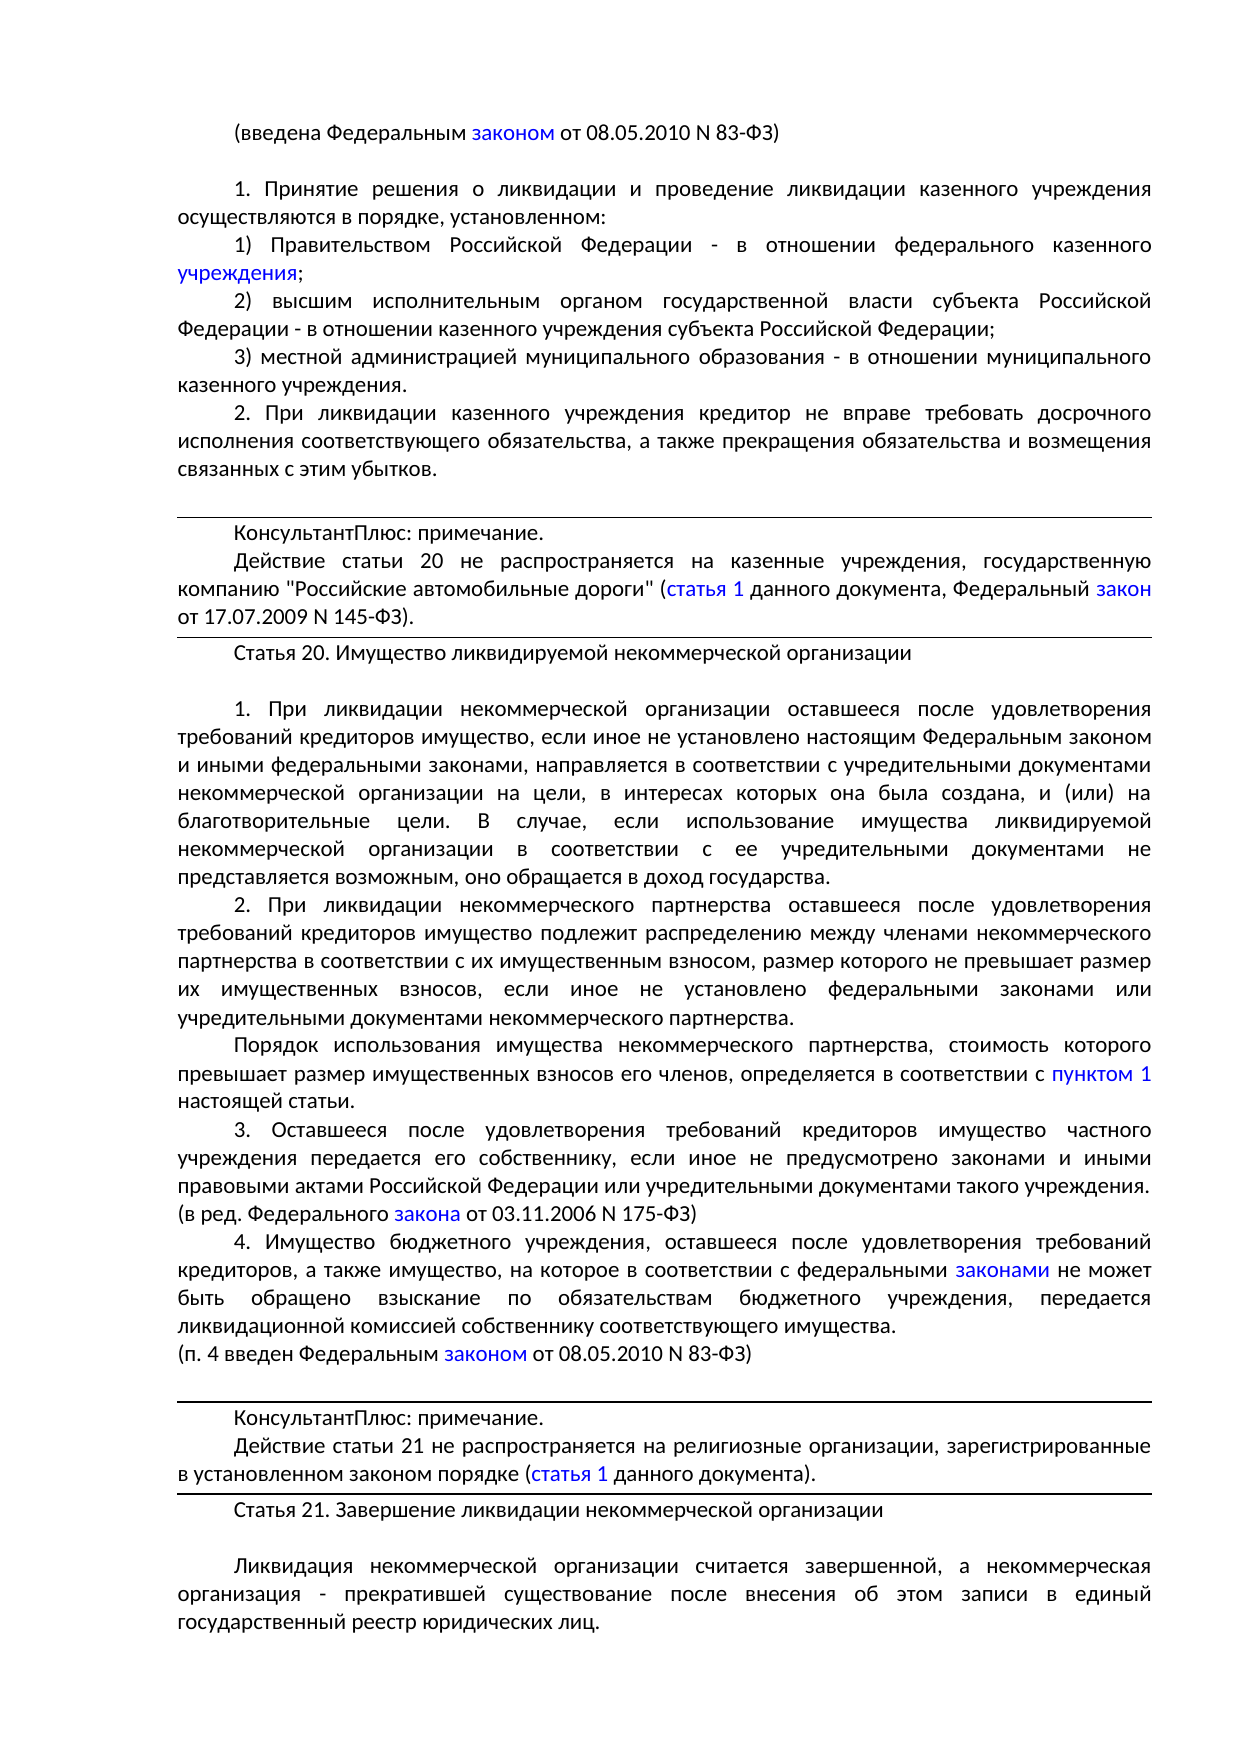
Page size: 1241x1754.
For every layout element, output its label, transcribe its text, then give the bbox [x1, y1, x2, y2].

text 1) Правительством Российской Федерации - в отношении федерального казенного учреждения; [177, 230, 1152, 286]
text 3) местной администрацией муниципального образования - в отношении муниципального казенного учреждения. [177, 342, 1152, 398]
text Порядок использования имущества некоммерческого партнерства, стоимость которого превышает размер имущественных взносов его членов, определяется в соответствии с пунктом 1 настоящей статьи. [177, 1031, 1152, 1115]
text 2. При ликвидации казенного учреждения кредитор не вправе требовать досрочного исполнения соответствующего обязательства, а также прекращения обязательства и возмещения связанных с этим убытков. [177, 398, 1152, 482]
text 4. Имущество бюджетного учреждения, оставшееся после удовлетворения требований кредиторов, а также имущество, на которое в соответствии с федеральными законами не может быть обращено взыскание по обязательствам бюджетного учреждения, передается ликвидационной комиссией собственнику соответствующего имущества. [177, 1227, 1152, 1339]
text Действие статьи 20 не распространяется на казенные учреждения, государственную компанию "Российские автомобильные дороги" (статья 1 данного документа, Федеральный закон от 17.07.2009 N 145-ФЗ). [177, 546, 1152, 630]
text (введена Федеральным законом от 08.05.2010 N 83-ФЗ) [177, 118, 1152, 146]
text 1. Принятие решения о ликвидации и проведение ликвидации казенного учреждения осуществляются в порядке, установленном: [177, 174, 1152, 230]
text Статья 20. Имущество ликвидируемой некоммерческой организации [177, 638, 1152, 666]
text 2. При ликвидации некоммерческого партнерства оставшееся после удовлетворения требований кредиторов имущество подлежит распределению между членами некоммерческого партнерства в соответствии с их имущественным взносом, размер которого не превышает размер их имущественных взносов, если иное не установлено федеральными законами или учредительными документами некоммерческого партнерства. [177, 891, 1152, 1031]
text Статья 21. Завершение ликвидации некоммерческой организации [177, 1495, 1152, 1523]
text 3. Оставшееся после удовлетворения требований кредиторов имущество частного учреждения передается его собственнику, если иное не предусмотрено законами и иными правовыми актами Российской Федерации или учредительными документами такого учреждения. [177, 1115, 1152, 1199]
text (в ред. Федерального закона от 03.11.2006 N 175-ФЗ) [177, 1199, 1152, 1227]
text (п. 4 введен Федеральным законом от 08.05.2010 N 83-ФЗ) [177, 1339, 1152, 1367]
text 2) высшим исполнительным органом государственной власти субъекта Российской Федерации - в отношении казенного учреждения субъекта Российской Федерации; [177, 286, 1152, 342]
text КонсультантПлюс: примечание. [177, 518, 1152, 546]
text КонсультантПлюс: примечание. [177, 1403, 1152, 1431]
text 1. При ликвидации некоммерческой организации оставшееся после удовлетворения требований кредиторов имущество, если иное не установлено настоящим Федеральным законом и иными федеральными законами, направляется в соответствии с учредительными документами некоммерческой организации на цели, в интересах которых она была создана, и (или) на благотворительные цели. В случае, если использование имущества ликвидируемой некоммерческой организации в соответствии с ее учредительными документами не представляется возможным, оно обращается в доход государства. [177, 694, 1152, 891]
text Действие статьи 21 не распространяется на религиозные организации, зарегистрированные в установленном законом порядке (статья 1 данного документа). [177, 1431, 1152, 1487]
text Ликвидация некоммерческой организации считается завершенной, а некоммерческая организация - прекратившей существование после внесения об этом записи в единый государственный реестр юридических лиц. [177, 1551, 1152, 1635]
